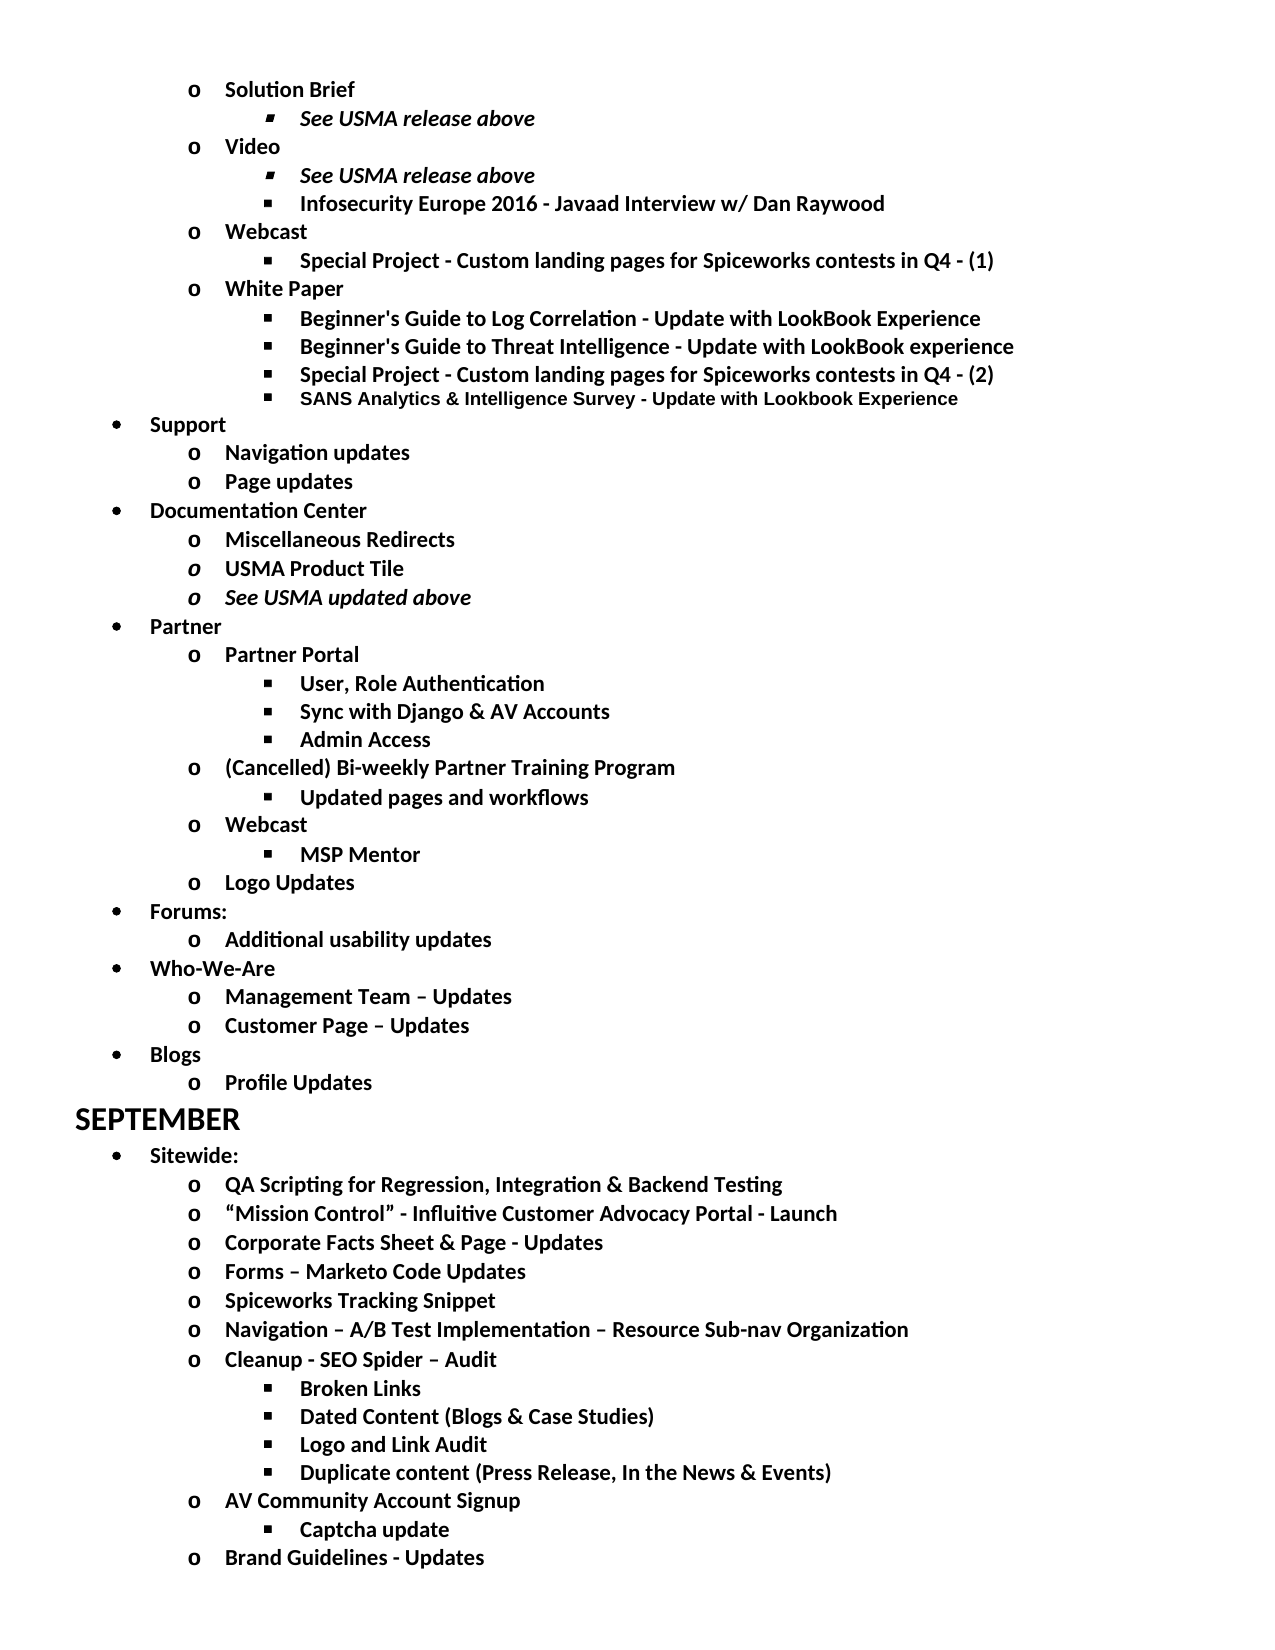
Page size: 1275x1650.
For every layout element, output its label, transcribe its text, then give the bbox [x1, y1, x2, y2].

list See USMA release above [262, 104, 1200, 132]
list QA Scripting for Regression, Integration & Backend Testing [187, 1170, 1200, 1199]
list Logo and Link Audit [262, 1430, 1200, 1458]
list Forms – Marketo Code Updates [187, 1257, 1200, 1286]
list Customer Page – Updates [187, 1011, 1200, 1041]
list See USMA updated above [187, 583, 1200, 612]
list Updated pages and workflows [262, 783, 1200, 811]
list (Cancelled) Bi-weekly Partner Training Program [187, 753, 1200, 783]
list Blogs [112, 1041, 1200, 1068]
list SANS Analytics & Intelligence Survey - Update with Lookbook Experience [262, 388, 1200, 410]
list Brand Guidelines - Updates [187, 1543, 1200, 1572]
list Webcast [187, 811, 1200, 840]
list Special Project - Custom landing pages for Spiceworks contests in Q4 - (1) [262, 247, 1200, 274]
list Page updates [187, 467, 1200, 497]
list White Paper [187, 274, 1200, 304]
list Cleanup - SEO Spider – Audit [187, 1345, 1200, 1374]
list User, Role Authentication [262, 669, 1200, 697]
list Forums: [112, 897, 1200, 925]
list Spiceworks Tracking Snippet [187, 1286, 1200, 1316]
list MSP Mentor [262, 840, 1200, 868]
list Beginner's Guide to Log Correlation - Update with LookBook Experience [262, 304, 1200, 332]
list Video [187, 132, 1200, 161]
list Captcha update [262, 1515, 1200, 1543]
list Infosecurity Europe 2016 - Javaad Interview w/ Dan Raywood [262, 189, 1200, 217]
list Documentation Center [112, 497, 1200, 525]
list Miscellaneous Redirects [187, 525, 1200, 554]
list Additional usability updates [187, 925, 1200, 954]
list Webcast [187, 217, 1200, 247]
list Dated Content (Blogs & Case Studies) [262, 1402, 1200, 1430]
list Admin Access [262, 725, 1200, 753]
list Management Team – Updates [187, 982, 1200, 1011]
list Profile Updates [187, 1068, 1200, 1098]
list Sitewide: [112, 1142, 1200, 1170]
text SEPTEMBER [75, 1098, 1200, 1138]
list Beginner's Guide to Threat Intelligence - Update with LookBook experience [262, 332, 1200, 360]
list Partner [112, 612, 1200, 640]
list USMA Product Tile [187, 554, 1200, 583]
list Solution Brief [187, 75, 1200, 104]
list See USMA release above [262, 161, 1200, 189]
list “Mission Control” - Influitive Customer Advocacy Portal - Launch [187, 1199, 1200, 1228]
list Corporate Facts Sheet & Page - Updates [187, 1228, 1200, 1257]
list Broken Links [262, 1374, 1200, 1402]
list Logo Updates [187, 868, 1200, 897]
list Partner Portal [187, 640, 1200, 669]
list Support [112, 410, 1200, 438]
list Special Project - Custom landing pages for Spiceworks contests in Q4 - (2) [262, 360, 1200, 388]
list Navigation – A/B Test Implementation – Resource Sub-nav Organization [187, 1316, 1200, 1345]
list Navigation updates [187, 438, 1200, 467]
list AV Community Account Signup [187, 1486, 1200, 1515]
list Who-We-Are [112, 954, 1200, 982]
list Sync with Django & AV Accounts [262, 697, 1200, 725]
list Duplicate content (Press Release, In the News & Events) [262, 1458, 1200, 1486]
